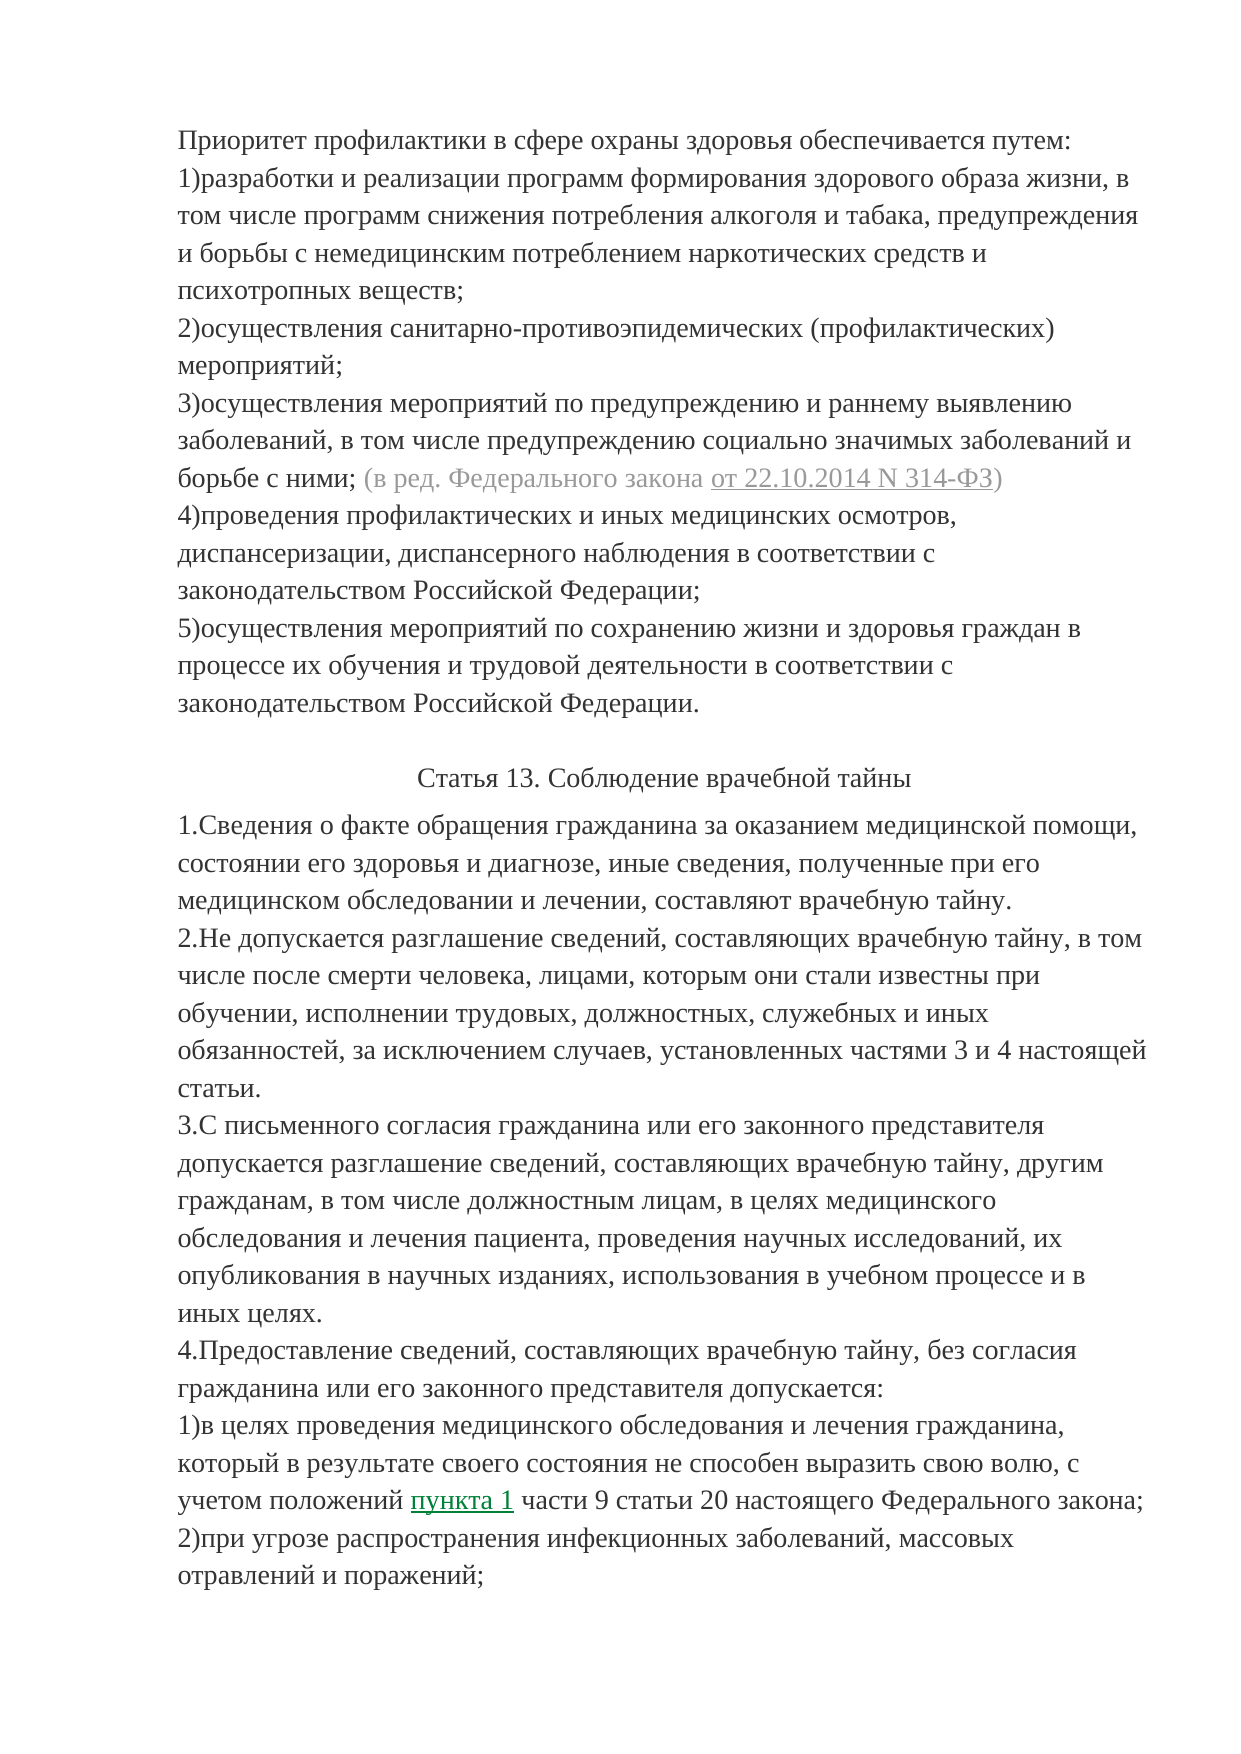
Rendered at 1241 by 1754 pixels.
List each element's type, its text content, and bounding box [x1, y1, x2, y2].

text 4)проведения профилактических и иных медицинских осмотров, диспансеризации, диспансерного наблюдения в соответствии с законодательством Российской Федерации; [177, 493, 1152, 606]
text 2.Не допускается разглашение сведений, составляющих врачебную тайну, в том числе после смерти человека, лицами, которым они стали известны при обучении, исполнении трудовых, должностных, служебных и иных обязанностей, за исключением случаев, установленных частями 3 и 4 настоящей статьи. [177, 916, 1152, 1103]
text 2)осуществления санитарно-противоэпидемических (профилактических) мероприятий; [177, 306, 1152, 381]
text 2)при угрозе распространения инфекционных заболеваний, массовых отравлений и поражений; [177, 1516, 1152, 1591]
text 3)осуществления мероприятий по предупреждению и раннему выявлению заболеваний, в том числе предупреждению социально значимых заболеваний и борьбе с ними; (в ред. Федерального закона от 22.10.2014 N 314-ФЗ) [177, 381, 1152, 493]
text 1)разработки и реализации программ формирования здорового образа жизни, в том числе программ снижения потребления алкоголя и табака, предупреждения и борьбы с немедицинским потреблением наркотических средств и психотропных веществ; [177, 156, 1152, 306]
text 3.С письменного согласия гражданина или его законного представителя допускается разглашение сведений, составляющих врачебную тайну, другим гражданам, в том числе должностным лицам, в целях медицинского обследования и лечения пациента, проведения научных исследований, их опубликования в научных изданиях, использования в учебном процессе и в иных целях. [177, 1103, 1152, 1328]
text 1)в целях проведения медицинского обследования и лечения гражданина, который в результате своего состояния не способен выразить свою волю, с учетом положений пункта 1 части 9 статьи 20 настоящего Федерального закона; [177, 1403, 1152, 1516]
text Статья 13. Соблюдение врачебной тайны [177, 758, 1152, 793]
text 5)осуществления мероприятий по сохранению жизни и здоровья граждан в процессе их обучения и трудовой деятельности в соответствии с законодательством Российской Федерации. [177, 606, 1152, 718]
text 4.Предоставление сведений, составляющих врачебную тайну, без согласия гражданина или его законного представителя допускается: [177, 1328, 1152, 1403]
text 1.Сведения о факте обращения гражданина за оказанием медицинской помощи, состоянии его здоровья и диагнозе, иные сведения, полученные при его медицинском обследовании и лечении, составляют врачебную тайну. [177, 803, 1152, 916]
text Приоритет профилактики в сфере охраны здоровья обеспечивается путем: [177, 118, 1152, 156]
